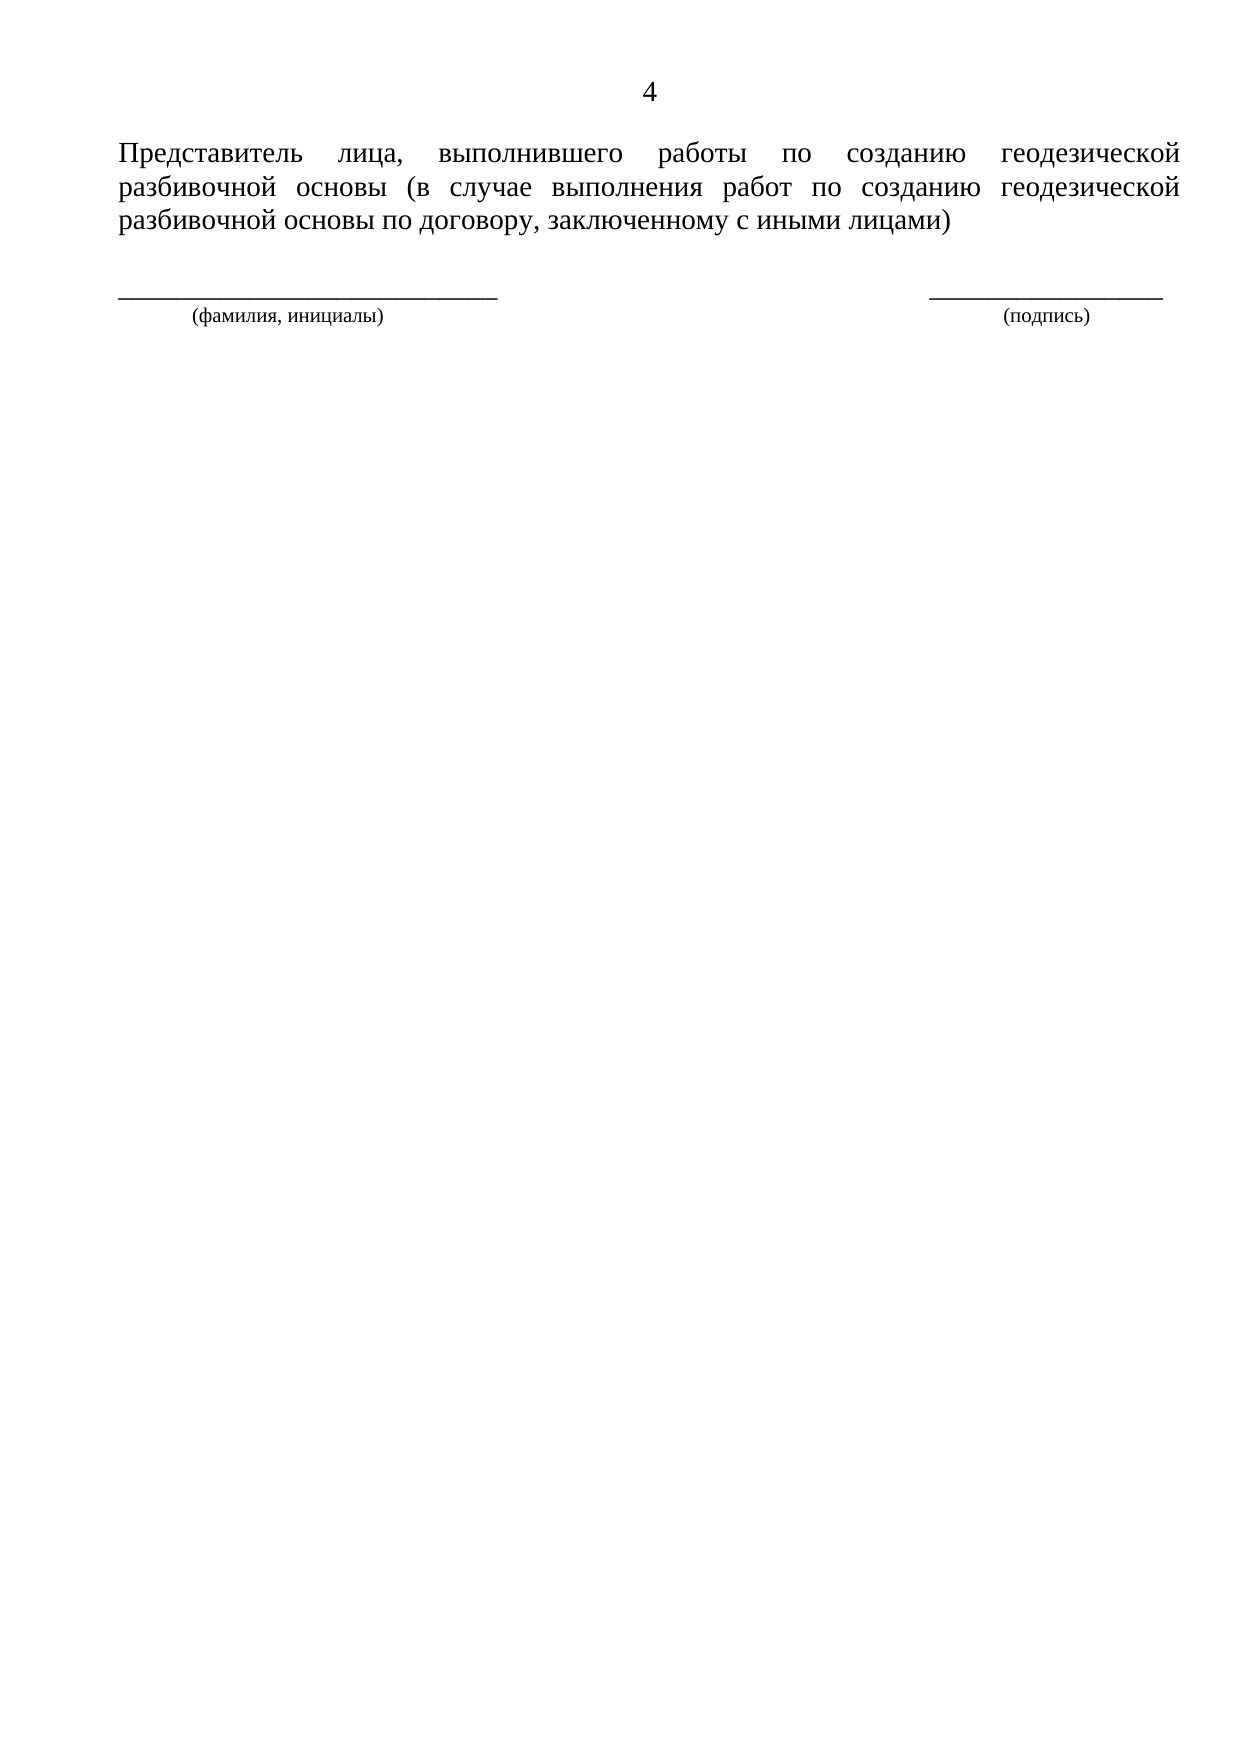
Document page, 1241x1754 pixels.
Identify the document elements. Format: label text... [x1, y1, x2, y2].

text __________________________ ________________ [118, 269, 1181, 303]
text Представитель лица, выполнившего работы по созданию геодезической разбивочной основы (в случае выполнения работ по созданию геодезической разбивочной основы по договору, заключенному с иными лицами) [118, 135, 1181, 236]
text (фамилия, инициалы) (подпись) [118, 303, 1181, 327]
